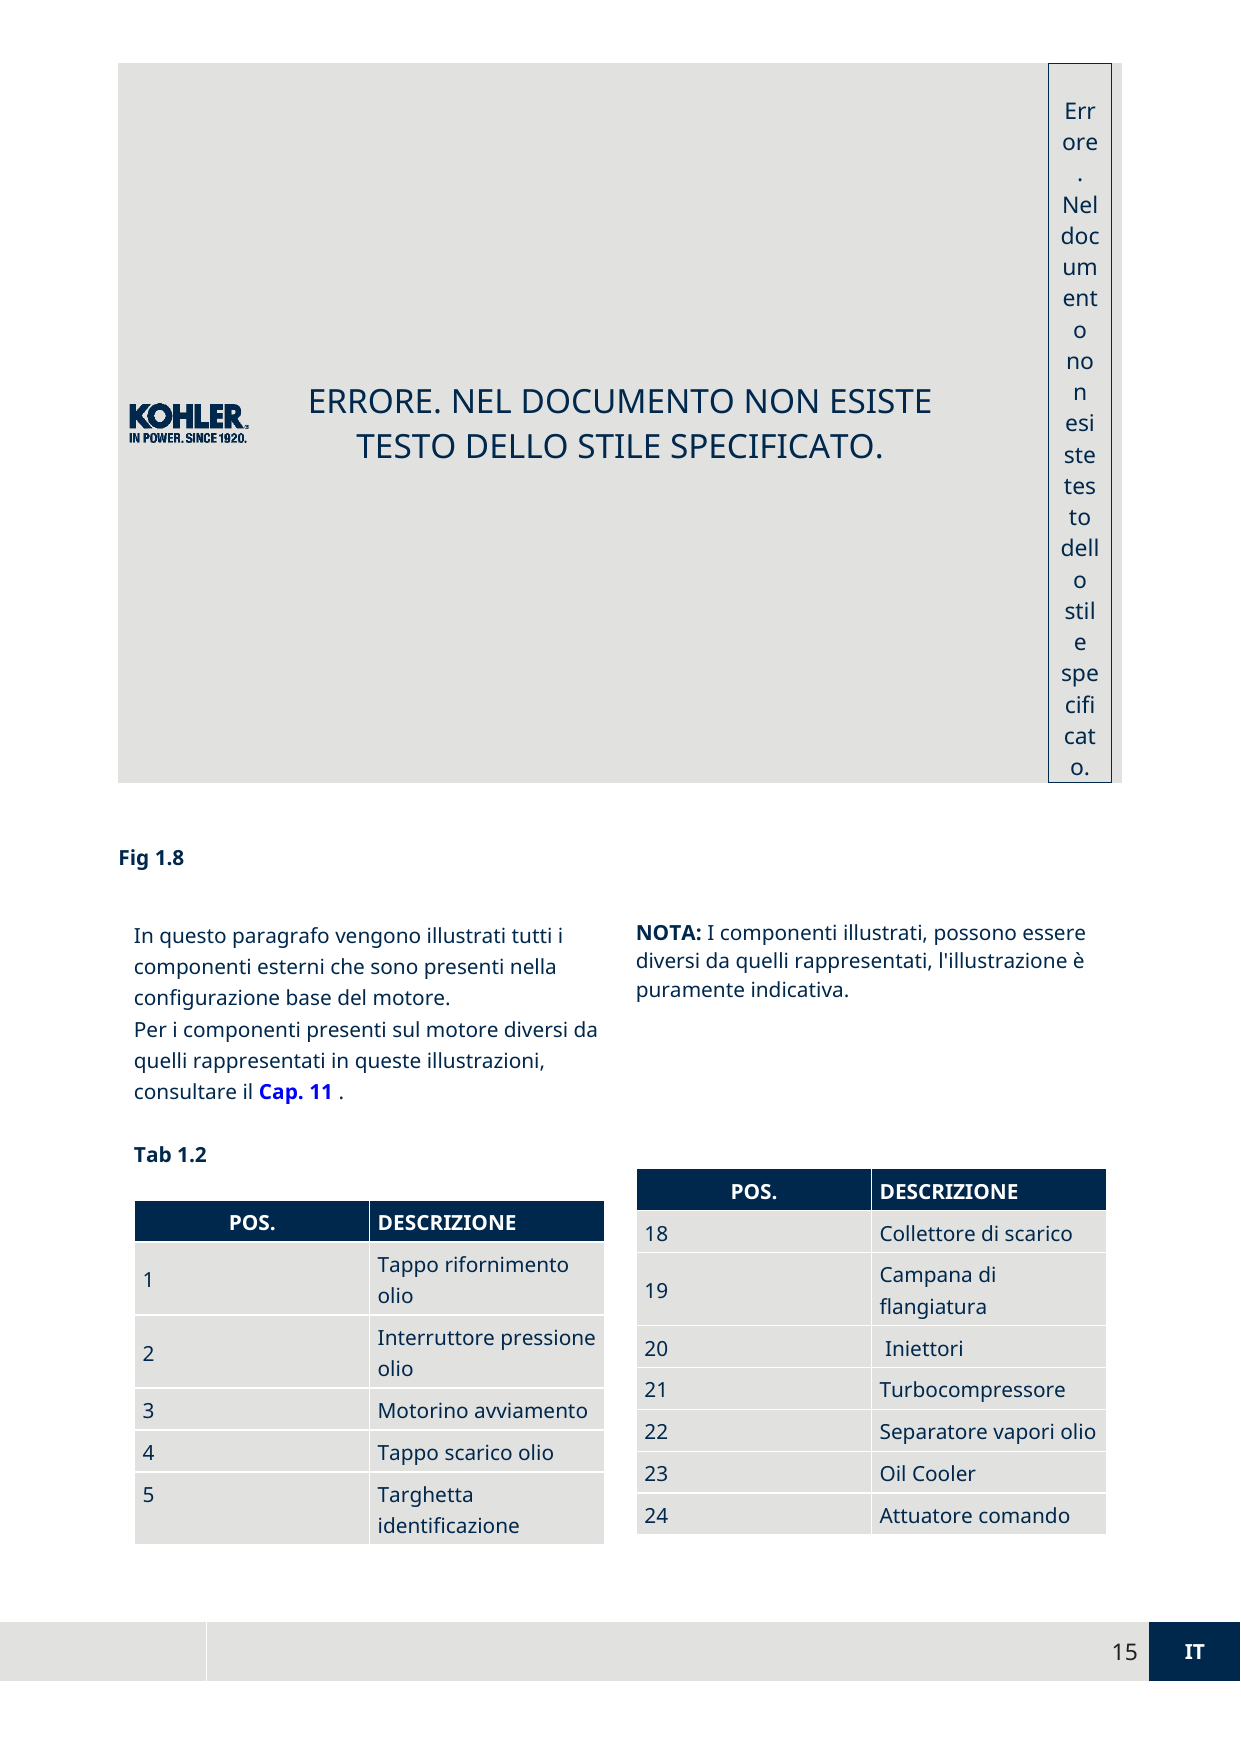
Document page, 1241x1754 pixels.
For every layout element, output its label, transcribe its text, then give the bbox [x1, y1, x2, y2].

table_header In questo paragrafo vengono illustrati tutti i componenti esterni che sono presenti nella configurazione base del motore. Per i componenti presenti sul motore diversi da quelli rappresentati in queste illustrazioni, consultare il Cap. 11 . [118, 903, 620, 1121]
table_cell Tab 1.2 [118, 1121, 620, 1561]
table_cell [620, 1121, 1122, 1561]
picture [129, 403, 249, 443]
table_header NOTA: I componenti illustrati, possono essere diversi da quelli rappresentati, l'illustrazione è puramente indicativa. [620, 903, 1122, 1121]
text VISTA LATO VOLANO - ASPIRAZIONE Fig 1.8 [118, 815, 1122, 872]
